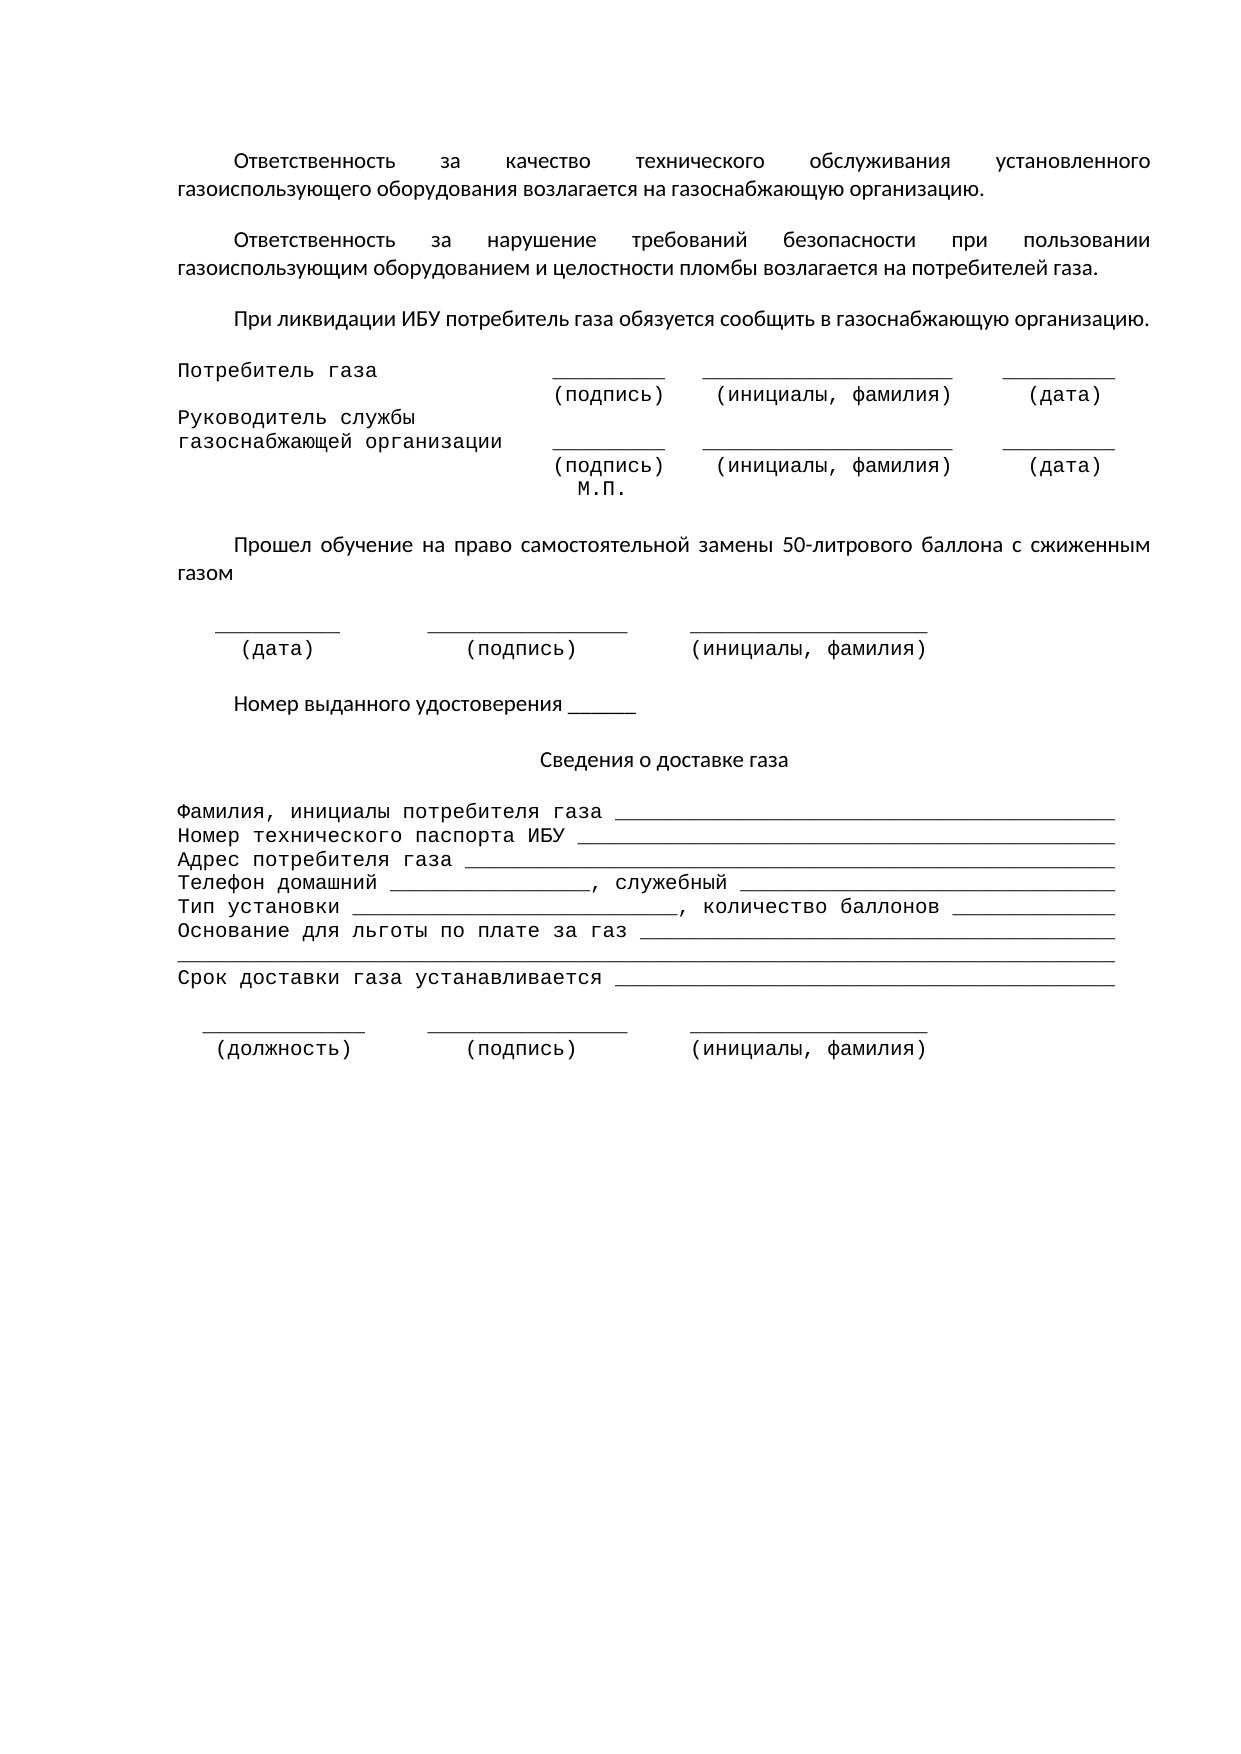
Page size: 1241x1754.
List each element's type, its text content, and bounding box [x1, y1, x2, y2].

text Основание для льготы по плате за газ ______________________________________ [177, 920, 1152, 943]
text Ответственность за нарушение требований безопасности при пользовании газоиспользующим оборудованием и целостности пломбы возлагается на потребителей газа. [177, 225, 1152, 281]
text Срок доставки газа устанавливается ________________________________________ [177, 967, 1152, 991]
text _____________ ________________ ___________________ [177, 1014, 1152, 1038]
text Ответственность за качество технического обслуживания установленного газоиспользующего оборудования возлагается на газоснабжающую организацию. [177, 146, 1152, 202]
text __________ ________________ ___________________ [177, 614, 1152, 638]
text (подпись) (инициалы, фамилия) (дата) [177, 455, 1152, 478]
text Руководитель службы [177, 407, 1152, 431]
text Сведения о доставке газа [177, 745, 1152, 773]
text Адрес потребителя газа ____________________________________________________ [177, 849, 1152, 872]
text Фамилия, инициалы потребителя газа ________________________________________ [177, 801, 1152, 825]
text (должность) (подпись) (инициалы, фамилия) [177, 1038, 1152, 1062]
text При ликвидации ИБУ потребитель газа обязуется сообщить в газоснабжающую организацию. [177, 304, 1152, 332]
text (подпись) (инициалы, фамилия) (дата) [177, 384, 1152, 407]
text Номер технического паспорта ИБУ ___________________________________________ [177, 825, 1152, 849]
text Тип установки __________________________, количество баллонов _____________ [177, 896, 1152, 920]
text Прошел обучение на право самостоятельной замены 50-литрового баллона с сжиженным газом [177, 530, 1152, 586]
text Потребитель газа _________ ____________________ _________ [177, 360, 1152, 384]
text ___________________________________________________________________________ [177, 943, 1152, 967]
text газоснабжающей организации _________ ____________________ _________ [177, 431, 1152, 455]
text М.П. [177, 478, 1152, 502]
text (дата) (подпись) (инициалы, фамилия) [177, 638, 1152, 661]
text Телефон домашний ________________, служебный ______________________________ [177, 872, 1152, 896]
text Номер выданного удостоверения ______ [177, 689, 1152, 717]
